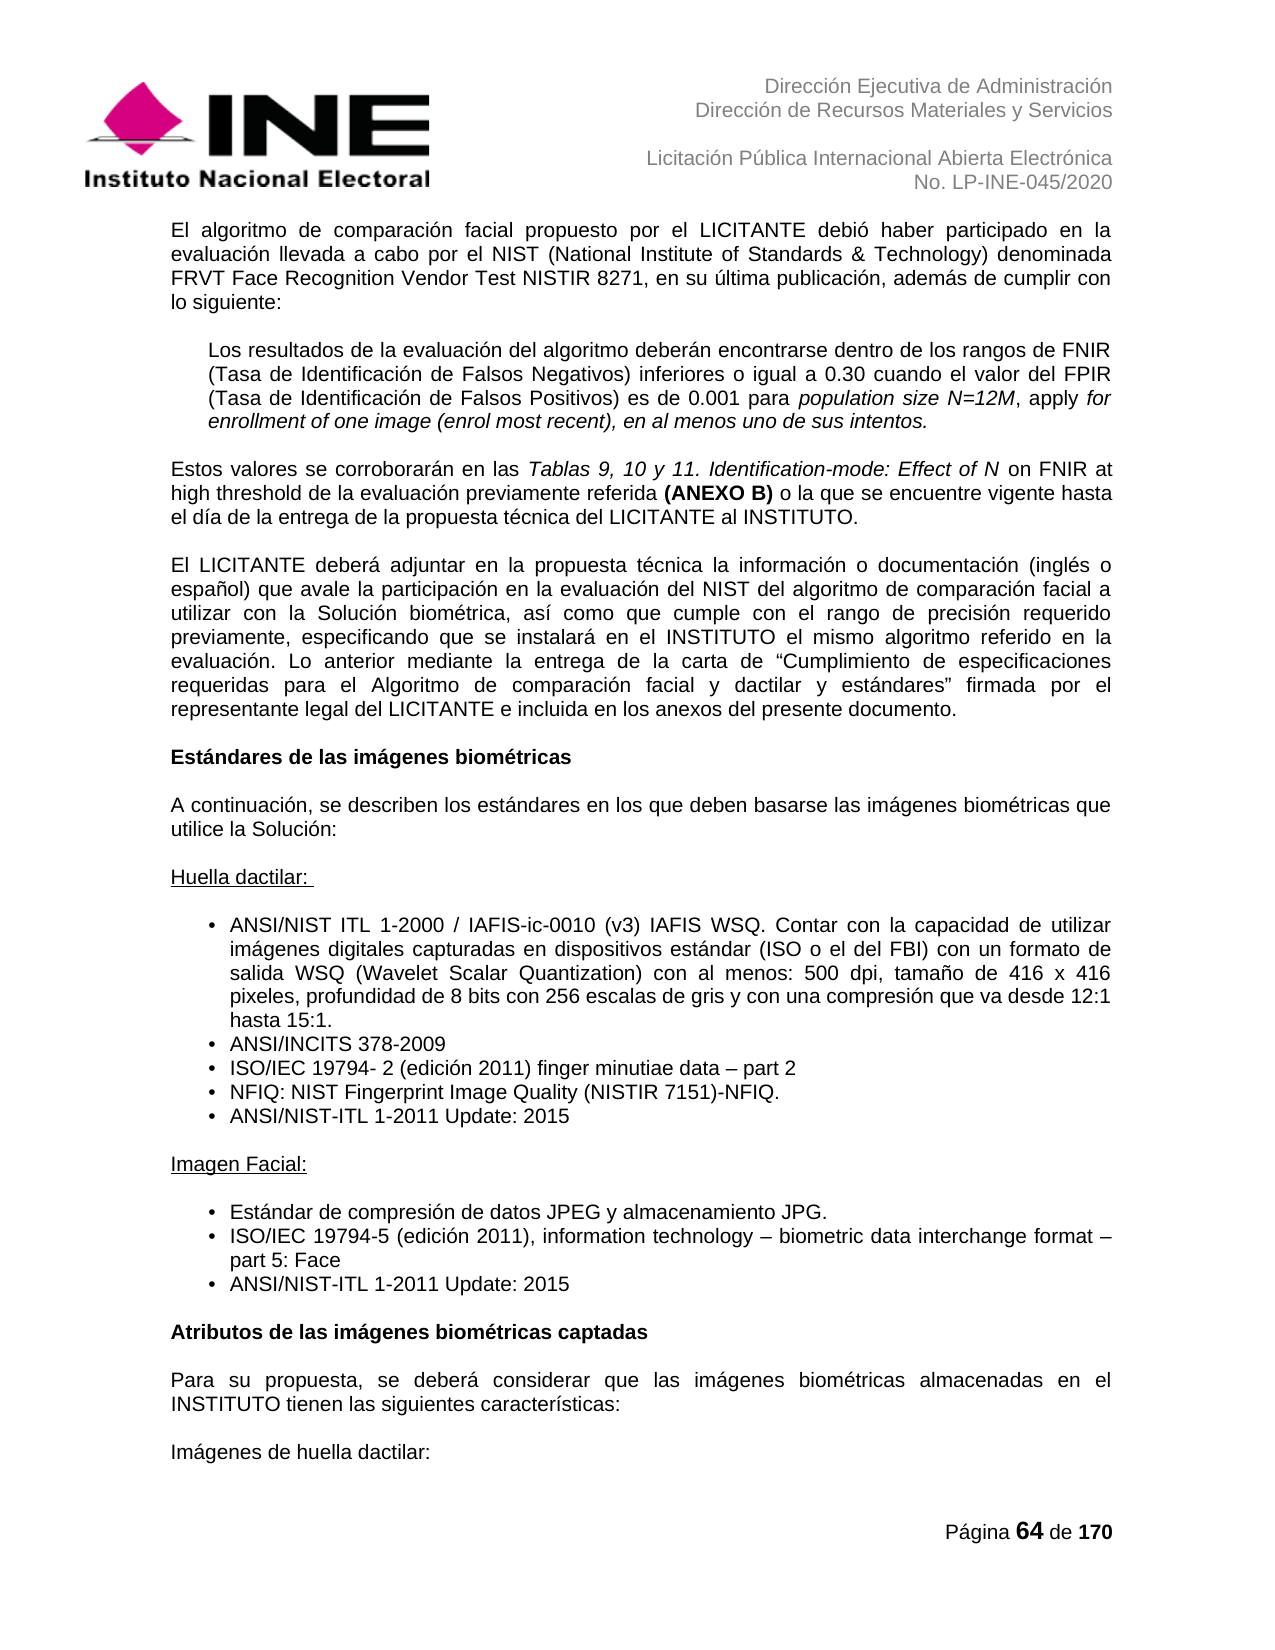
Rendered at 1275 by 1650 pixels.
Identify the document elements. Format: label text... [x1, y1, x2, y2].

list ANSI/NIST-ITL 1-2011 Update: 2015 [208, 1272, 1113, 1296]
list Estándar de compresión de datos JPEG y almacenamiento JPG. [208, 1200, 1113, 1224]
text Huella dactilar: [170, 864, 1113, 888]
list NFIQ: NIST Fingerprint Image Quality (NISTIR 7151)-NFIQ. [208, 1080, 1113, 1104]
text Estándares de las imágenes biométricas [170, 745, 1113, 769]
list ANSI/INCITS 378-2009 [208, 1032, 1113, 1056]
list ANSI/NIST ITL 1-2000 / IAFIS-ic-0010 (v3) IAFIS WSQ. Contar con la capacidad de utilizar imágenes digitales capturadas en dispositivos estándar (ISO o el del FBI) con un formato de salida WSQ (Wavelet Scalar Quantization) con al menos: 500 dpi, tamaño de 416 x 416 pixeles, profundidad de 8 bits con 256 escalas de gris y con una compresión que va desde 12:1 hasta 15:1. [208, 912, 1113, 1032]
text Los resultados de la evaluación del algoritmo deberán encontrarse dentro de los rangos de FNIR (Tasa de Identificación de Falsos Negativos) inferiores o igual a 0.30 cuando el valor del FPIR (Tasa de Identificación de Falsos Positivos) es de 0.001 para population size N=12M, apply for enrollment of one image (enrol most recent), en al menos uno de sus intentos. [208, 337, 1113, 433]
text El LICITANTE deberá adjuntar en la propuesta técnica la información o documentación (inglés o español) que avale la participación en la evaluación del NIST del algoritmo de comparación facial a utilizar con la Solución biométrica, así como que cumple con el rango de precisión requerido previamente, especificando que se instalará en el INSTITUTO el mismo algoritmo referido en la evaluación. Lo anterior mediante la entrega de la carta de “Cumplimiento de especificaciones requeridas para el Algoritmo de comparación facial y dactilar y estándares” firmada por el representante legal del LICITANTE e incluida en los anexos del presente documento. [171, 553, 1113, 721]
text Imagen Facial: [170, 1152, 1113, 1176]
text Para su propuesta, se deberá considerar que las imágenes biométricas almacenadas en el INSTITUTO tienen las siguientes características: [170, 1368, 1113, 1416]
text Imágenes de huella dactilar: [170, 1439, 1113, 1463]
text El algoritmo de comparación facial propuesto por el LICITANTE debió haber participado en la evaluación llevada a cabo por el NIST (National Institute of Standards & Technology) denominada FRVT Face Recognition Vendor Test NISTIR 8271, en su última publicación, además de cumplir con lo siguiente: [171, 218, 1113, 313]
list ANSI/NIST-ITL 1-2011 Update: 2015 [208, 1104, 1113, 1128]
text Estos valores se corroborarán en las Tablas 9, 10 y 11. Identification-mode: Effect of N on FNIR at high threshold de la evaluación previamente referida (ANEXO B) o la que se encuentre vigente hasta el día de la entrega de la propuesta técnica del LICITANTE al INSTITUTO. [170, 457, 1113, 529]
list ISO/IEC 19794- 2 (edición 2011) finger minutiae data – part 2 [208, 1056, 1113, 1080]
list ISO/IEC 19794-5 (edición 2011), information technology – biometric data interchange format – part 5: Face [208, 1224, 1113, 1272]
picture [85, 82, 430, 187]
text Atributos de las imágenes biométricas captadas [170, 1320, 1113, 1344]
text A continuación, se describen los estándares en los que deben basarse las imágenes biométricas que utilice la Solución: [170, 793, 1113, 841]
